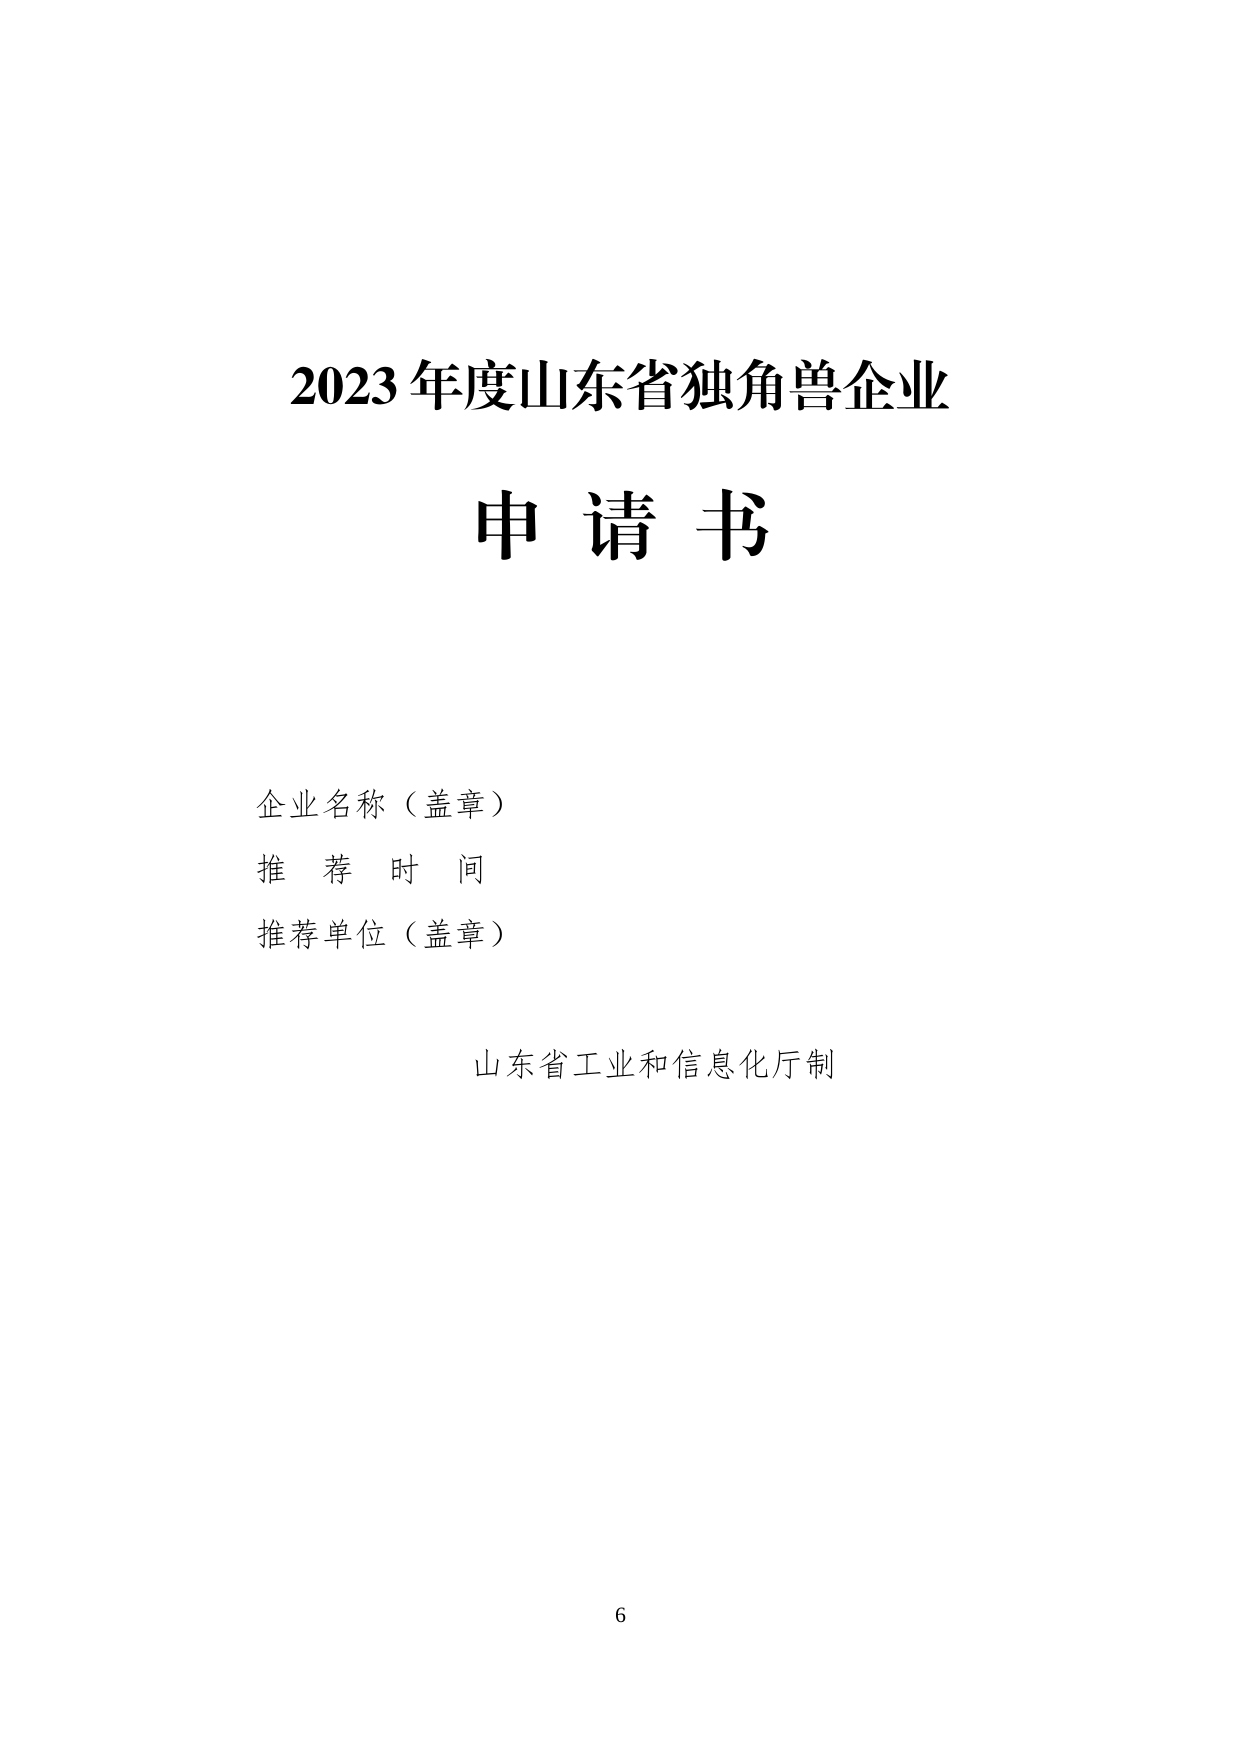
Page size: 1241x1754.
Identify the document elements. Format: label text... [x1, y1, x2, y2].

text 推荐单位（盖章） [187, 899, 1053, 964]
text 2023年度山东省独角兽企业 [187, 356, 1053, 420]
text 山东省工业和信息化厅制 [187, 1029, 1053, 1094]
text 申 请 书 [187, 485, 1053, 574]
text 企业名称（盖章） [187, 769, 1053, 834]
text 推 荐 时 间 [187, 834, 1053, 899]
